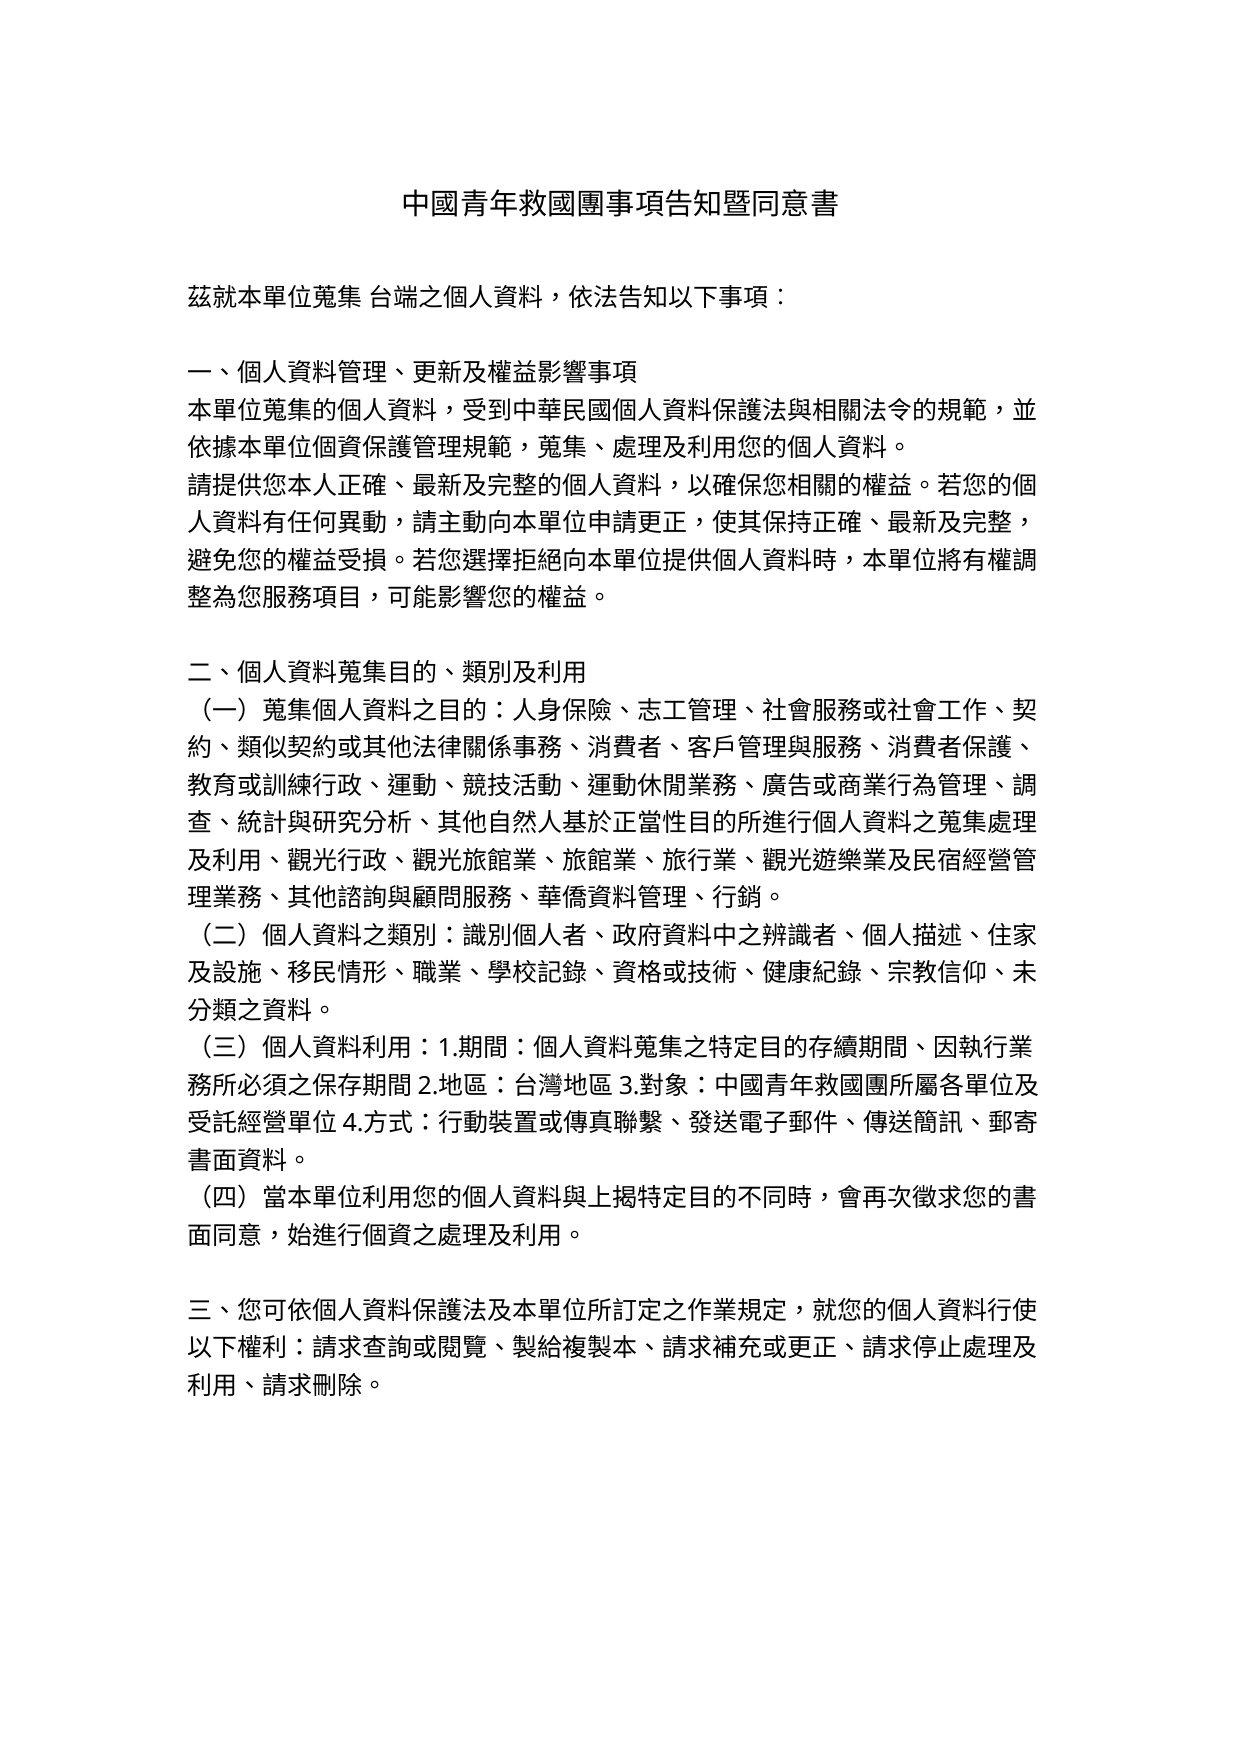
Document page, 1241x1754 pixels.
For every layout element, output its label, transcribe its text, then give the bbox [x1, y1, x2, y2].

text （二）個人資料之類別：識別個人者、政府資料中之辨識者、個人描述、住家及設施、移民情形、職業、學校記錄、資格或技術、健康紀錄、宗教信仰、未分類之資料。 [187, 914, 1053, 1027]
text 三、您可依個人資料保護法及本單位所訂定之作業規定，就您的個人資料行使以下權利：請求查詢或閱覽、製給複製本、請求補充或更正、請求停止處理及利用、請求刪除。 [187, 1289, 1053, 1402]
text （一）蒐集個人資料之目的：人身保險、志工管理、社會服務或社會工作、契約、類似契約或其他法律關係事務、消費者、客戶管理與服務、消費者保護、教育或訓練行政、運動、競技活動、運動休閒業務、廣告或商業行為管理、調查、統計與研究分析、其他自然人基於正當性目的所進行個人資料之蒐集處理及利用、觀光行政、觀光旅館業、旅館業、旅行業、觀光遊樂業及民宿經營管理業務、其他諮詢與顧問服務、華僑資料管理、行銷。 [187, 689, 1053, 914]
text 請提供您本人正確、最新及完整的個人資料，以確保您相關的權益。若您的個人資料有任何異動，請主動向本單位申請更正，使其保持正確、最新及完整，避免您的權益受損。若您選擇拒絕向本單位提供個人資料時，本單位將有權調整為您服務項目，可能影響您的權益。 [187, 464, 1053, 614]
text 中國青年救國團事項告知暨同意書 [187, 164, 1053, 239]
text 一、個人資料管理、更新及權益影響事項 [187, 352, 1053, 389]
text 茲就本單位蒐集 台端之個人資料，依法告知以下事項︰ [187, 277, 1053, 314]
text （四）當本單位利用您的個人資料與上揭特定目的不同時，會再次徵求您的書面同意，始進行個資之處理及利用。 [187, 1177, 1053, 1252]
text （三）個人資料利用：1.期間：個人資料蒐集之特定目的存續期間、因執行業務所必須之保存期間2.地區：台灣地區3.對象：中國青年救國團所屬各單位及受託經營單位4.方式：行動裝置或傳真聯繫、發送電子郵件、傳送簡訊、郵寄書面資料。 [187, 1027, 1053, 1177]
text 二、個人資料蒐集目的、類別及利用 [187, 652, 1053, 689]
text 本單位蒐集的個人資料，受到中華民國個人資料保護法與相關法令的規範，並依據本單位個資保護管理規範，蒐集、處理及利用您的個人資料。 [187, 389, 1053, 464]
